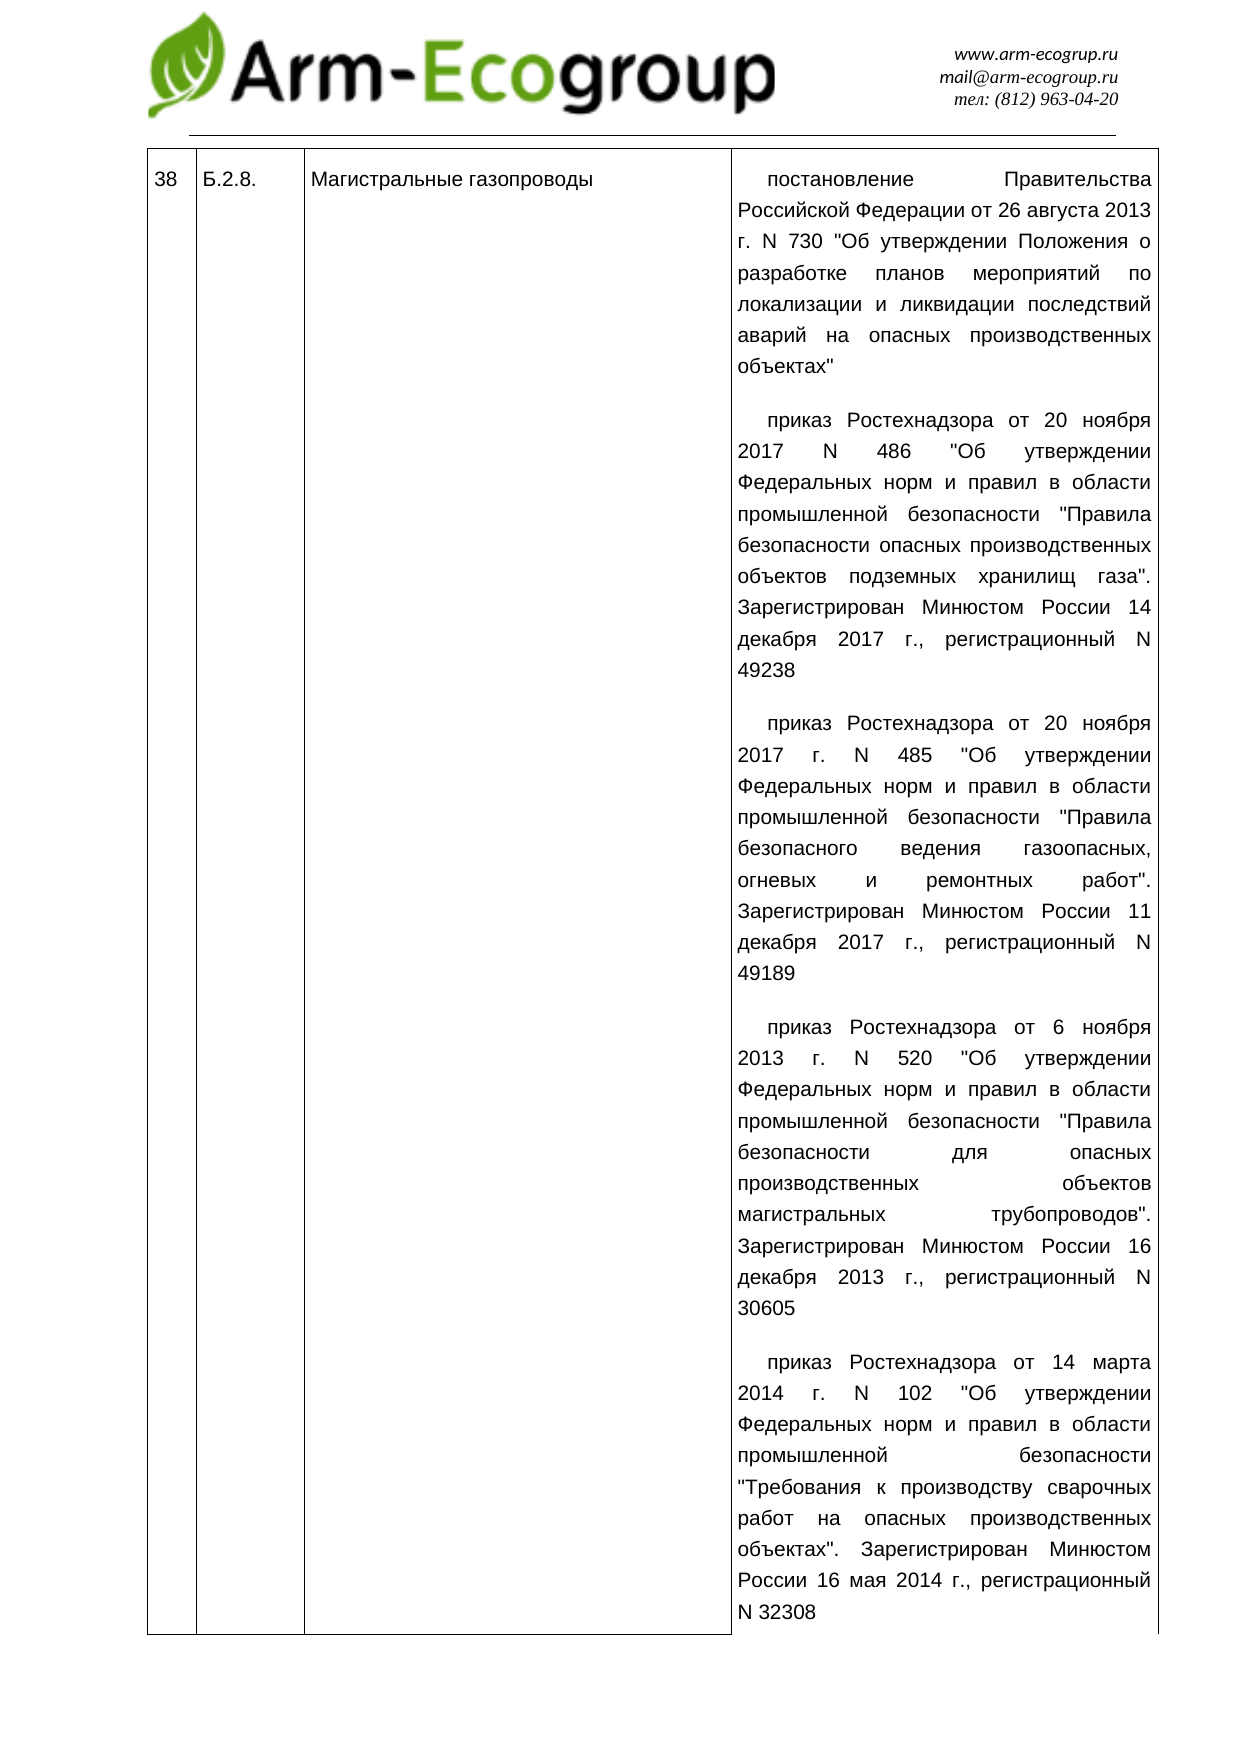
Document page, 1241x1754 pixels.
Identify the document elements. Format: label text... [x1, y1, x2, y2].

table_cell приказ Ростехнадзора от 20 ноября 2017 N 486 "Об утверждении Федеральных норм и правил в области промышленной безопасности "Правила безопасности опасных производственных объектов подземных хранилищ газа". Зарегистрирован Минюстом России 14 декабря ., регистрационный N 49238 [732, 389, 1158, 692]
table_cell приказ Ростехнадзора от 6 ноября . N 520 "Об утверждении Федеральных норм и правил в области промышленной безопасности "Правила безопасности для опасных производственных объектов магистральных трубопроводов". Зарегистрирован Минюстом России 16 декабря ., регистрационный N 30605 [732, 996, 1158, 1331]
table_cell приказ Ростехнадзора от 20 ноября . N 485 "Об утверждении Федеральных норм и правил в области промышленной безопасности "Правила безопасного ведения газоопасных, огневых и ремонтных работ". Зарегистрирован Минюстом России 11 декабря ., регистрационный N 49189 [732, 692, 1158, 996]
table_cell постановление Правительства Российской Федерации от 26 августа . N 730 "Об утверждении Положения о разработке планов мероприятий по локализации и ликвидации последствий аварий на опасных производственных объектах" [732, 149, 1158, 389]
table_cell 38 [148, 149, 196, 1634]
picture [148, 5, 775, 127]
table_cell Б.2.8. [197, 149, 304, 1634]
table_cell приказ Ростехнадзора от 14 марта . N 102 "Об утверждении Федеральных норм и правил в области промышленной безопасности "Требования к производству сварочных работ на опасных производственных объектах". Зарегистрирован Минюстом России 16 мая ., регистрационный N 32308 [732, 1331, 1158, 1634]
table_cell Магистральные газопроводы [305, 149, 731, 1634]
